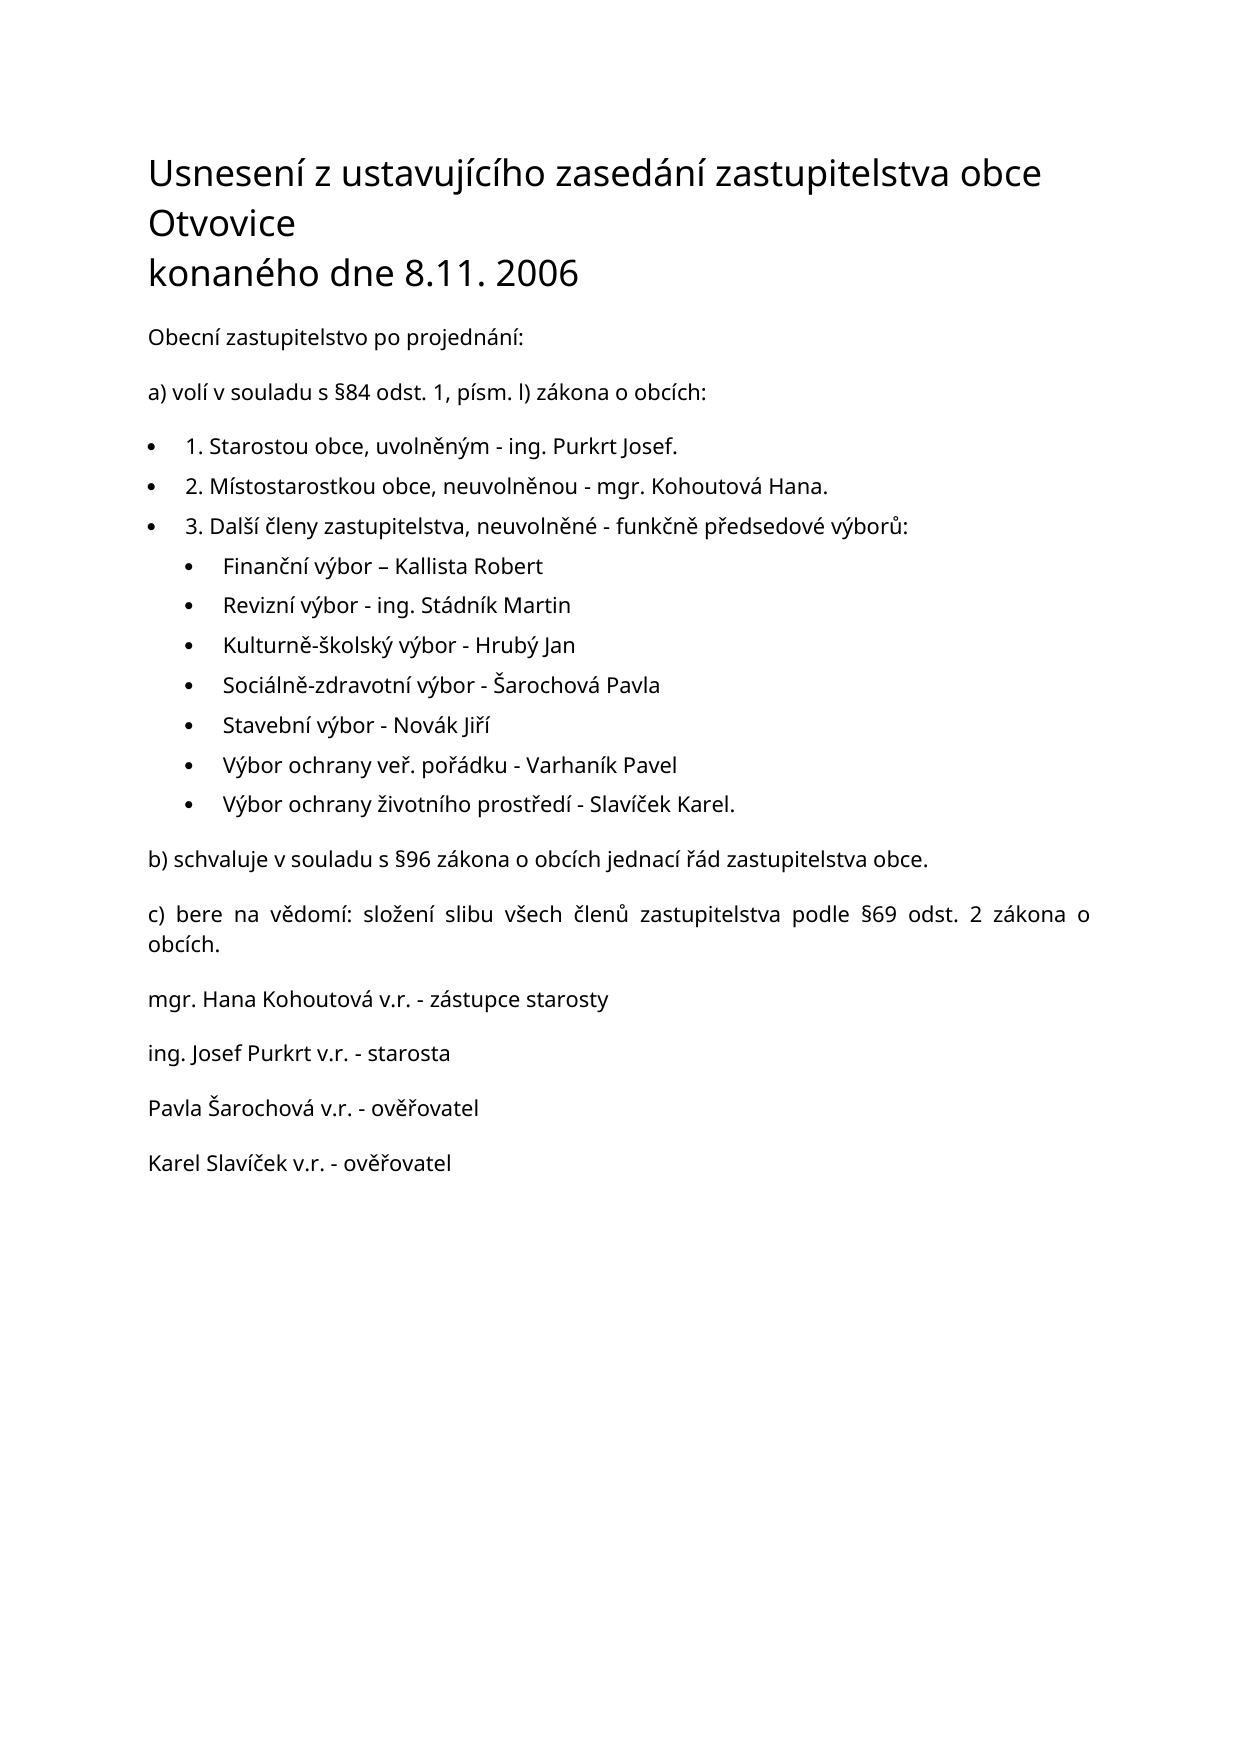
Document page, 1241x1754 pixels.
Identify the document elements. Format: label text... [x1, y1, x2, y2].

list Sociálně-zdravotní výbor - Šarochová Pavla [185, 670, 1093, 700]
text Usnesení z ustavujícího zasedání zastupitelstva obce Otvovice konaného dne 8.11. 2006 [148, 148, 1093, 297]
text a) volí v souladu s §84 odst. 1, písm. l) zákona o obcích: [148, 376, 1093, 406]
list Finanční výbor – Kallista Robert [185, 551, 1093, 580]
text c) bere na vědomí: složení slibu všech členů zastupitelstva podle §69 odst. 2 zákona o obcích. [148, 899, 1093, 958]
list Výbor ochrany veř. pořádku - Varhaník Pavel [185, 749, 1093, 779]
list Kulturně-školský výbor - Hrubý Jan [185, 630, 1093, 660]
list 2. Místostarostkou obce, neuvolněnou - mgr. Kohoutová Hana. [148, 471, 1093, 501]
text Obecní zastupitelstvo po projednání: [148, 322, 1093, 351]
text b) schvaluje v souladu s §96 zákona o obcích jednací řád zastupitelstva obce. [148, 844, 1093, 874]
list 3. Další členy zastupitelstva, neuvolněné - funkčně předsedové výborů: [148, 511, 1093, 541]
text ing. Josef Purkrt v.r. - starosta [148, 1038, 1093, 1068]
list Výbor ochrany životního prostředí - Slavíček Karel. [185, 789, 1093, 819]
text Karel Slavíček v.r. - ověřovatel [148, 1148, 1093, 1178]
text mgr. Hana Kohoutová v.r. - zástupce starosty [148, 983, 1093, 1013]
list Stavební výbor - Novák Jiří [185, 710, 1093, 739]
list 1. Starostou obce, uvolněným - ing. Purkrt Josef. [148, 431, 1093, 461]
list Revizní výbor - ing. Stádník Martin [185, 590, 1093, 620]
text Pavla Šarochová v.r. - ověřovatel [148, 1093, 1093, 1123]
